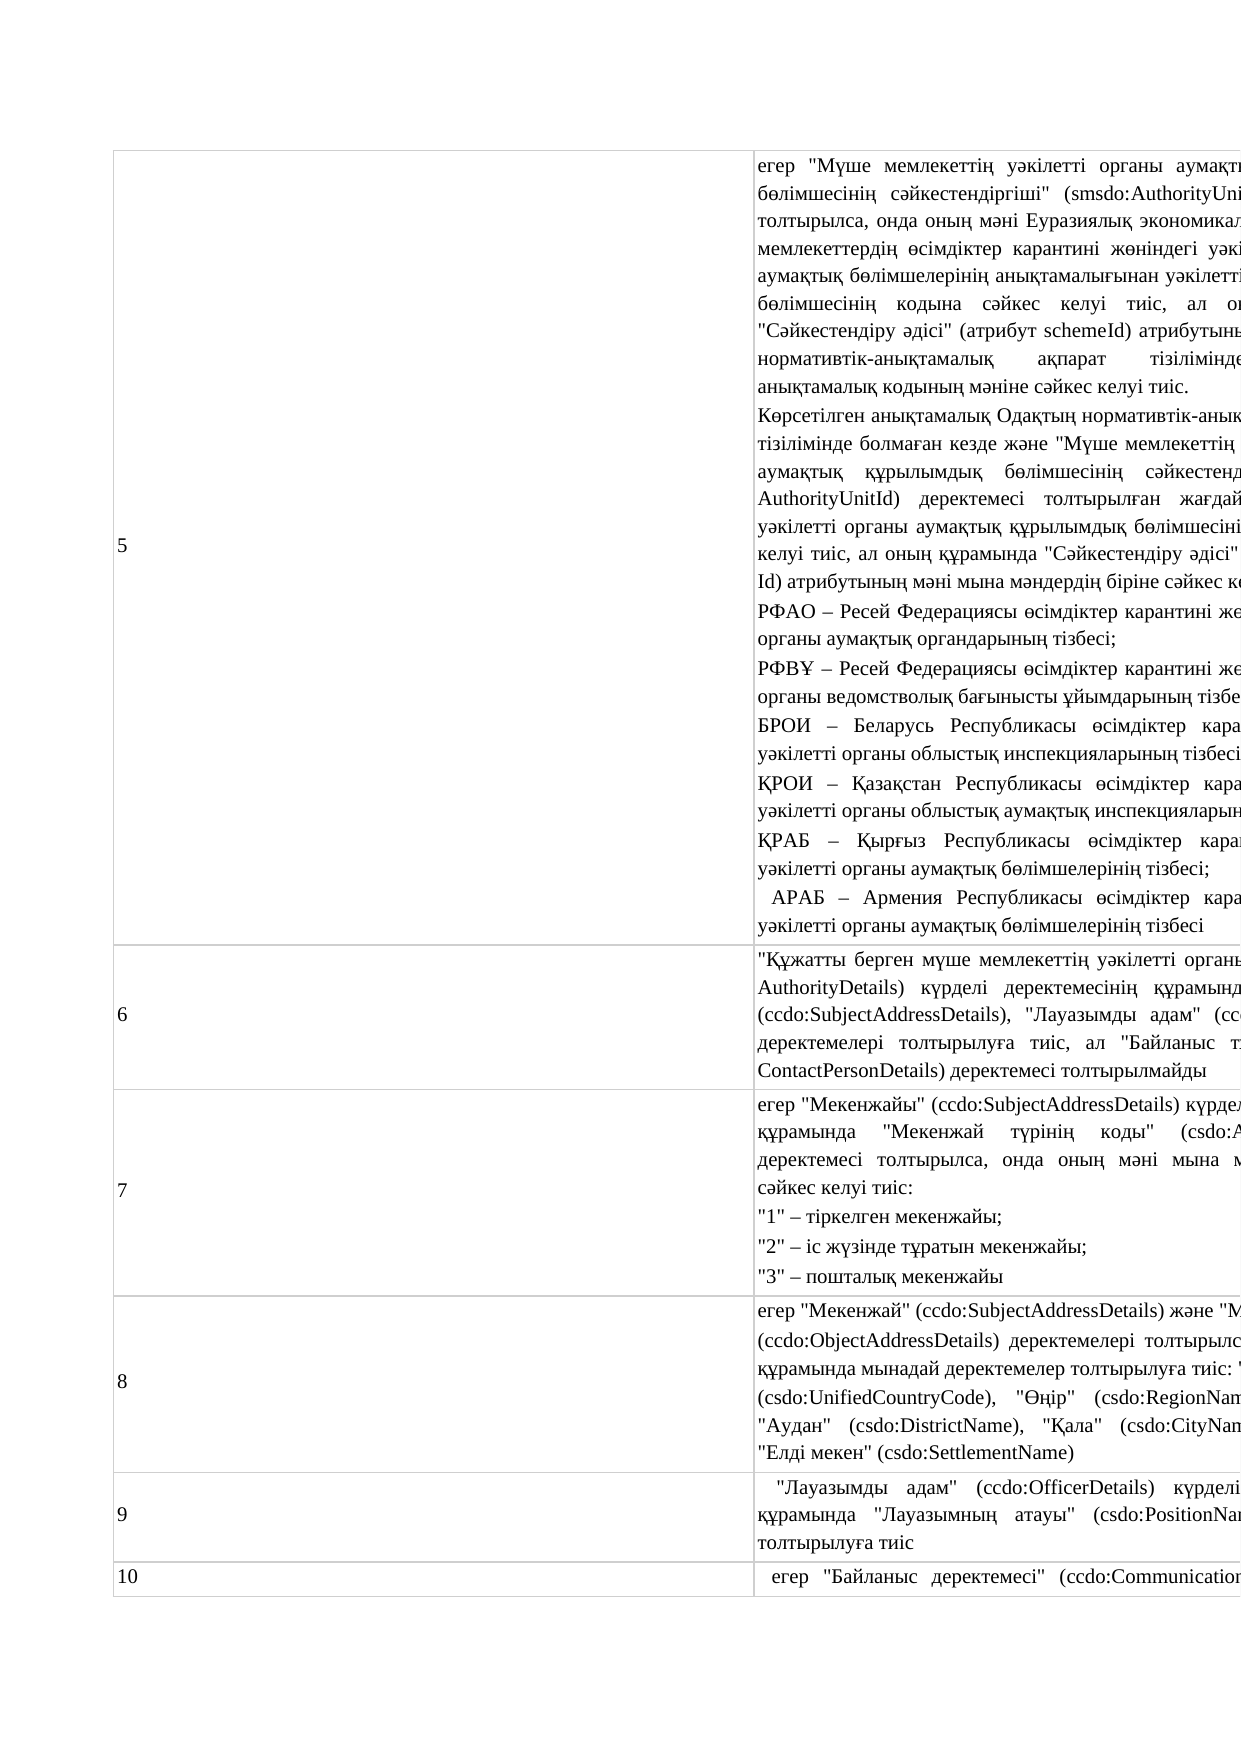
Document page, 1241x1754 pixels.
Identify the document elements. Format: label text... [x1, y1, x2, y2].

table_cell 6 [114, 946, 753, 1089]
table_cell 7 [114, 1090, 753, 1295]
table_cell 10 [114, 1563, 753, 1596]
table_cell "Құжатты берген мүше мемлекеттің уәкілетті органы" (smcdo:​Issuing​Authority​Details) күрделі деректемесінің құрамында "Мекенжайы" (ccdo:​Subject​Address​Details), "Лауазымды адам" (ccdo:​Officer​Details) деректемелері толтырылуға тиіс, ал "Байланыс тұлғасы" (smcdo:​Contact​Person​Details) деректемесі толтырылмайды [755, 946, 1240, 1089]
table_cell егер "Мекенжай" (ccdo:​Subject​Address​Details) және "Мекенжай" (ccdo:​Object​Address​Details) деректемелері толтырылса, онда олардың құрамында мынадай деректемелер толтырылуға тиіс: "Елдің коды" (csdo:​Unified​Country​Code), "Өңір" (csdo:​Region​Name) және/немесе "Аудан" (csdo:​District​Name), "Қала" (csdo:​City​Name) және/немесе "Елді мекен" (csdo:​Settlement​Name) [755, 1297, 1240, 1472]
table_cell егер "Мүше мемлекеттің уәкілетті органы аумақтық құрылымдық бөлімшесінің сәйкестендіргіші" (smsdo:​Authority​Unit​Id) деректемесі толтырылса, онда оның мәні Еуразиялық экономикалық одаққа мүше мемлекеттердің өсімдіктер карантині жөніндегі уәкілетті органдары аумақтық бөлімшелерінің анықтамалығынан уәкілетті орган аумақтық бөлімшесінің кодына сәйкес келуі тиіс, ал оның құрамында "Сәйкестендіру әдісі" (атрибут scheme​Id) атрибутының мәні Одақтың нормативтік-анықтамалық ақпарат тізілімінде көрсетілген анықтамалық кодының мәніне сәйкес келуі тиіс. Көрсетілген анықтамалық Одақтың нормативтік-анықтамалық ақпарат тізілімінде болмаған кезде және "Мүше мемлекеттің уәкілетті органы аумақтық құрылымдық бөлімшесінің сәйкестендіргіші" (smsdo:​Authority​Unit​Id) деректемесі толтырылған жағдайда, оның мәні уәкілетті органы аумақтық құрылымдық бөлімшесінің кодына сәйкес келуі тиіс, ал оның құрамында "Сәйкестендіру әдісі" (атрибут scheme​Id) атрибутының мәні мына мәндердің біріне сәйкес келуі тиіс: РФАО – Ресей Федерациясы өсімдіктер карантині жөніндегі уәкілетті органы аумақтық органдарының тізбесі; РФВҰ – Ресей Федерациясы өсімдіктер карантині жөніндегі уәкілетті органы ведомстволық бағынысты ұйымдарының тізбесі; БРОИ – Беларусь Республикасы өсімдіктер карантині жөніндегі уәкілетті органы облыстық инспекцияларының тізбесі; ҚРОИ – Қазақстан Республикасы өсімдіктер карантині жөніндегі уәкілетті органы облыстық аумақтық инспекцияларының тізбесі; ҚРАБ – Қырғыз Республикасы өсімдіктер карантині жөніндегі уәкілетті органы аумақтық бөлімшелерінің тізбесі; АРАБ – Армения Республикасы өсімдіктер карантині жөніндегі уәкілетті органы аумақтық бөлімшелерінің тізбесі [755, 151, 1240, 944]
table_cell егер "Мекенжайы" (ccdo:SubjectAddressDetails) күрделі деректемесінің құрамында "Мекенжай түрінің коды" (csdo:AddressKindCode) деректемесі толтырылса, онда оның мәні мына мәндердің біріне сәйкес келуі тиіс: "1" – тіркелген мекенжайы; "2" – іс жүзінде тұратын мекенжайы; "3" – пошталық мекенжайы [755, 1090, 1240, 1295]
table_cell 5 [114, 151, 753, 944]
table_cell 9 [114, 1473, 753, 1561]
table_cell 8 [114, 1297, 753, 1472]
table_cell "Лауазымды адам" (ccdo:​Officer​Details) күрделі деректемесінің құрамында "Лауазымның атауы" (csdo:​Position​Name) деректемесі толтырылуға тиіс [755, 1473, 1240, 1561]
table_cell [755, 1563, 1240, 1596]
